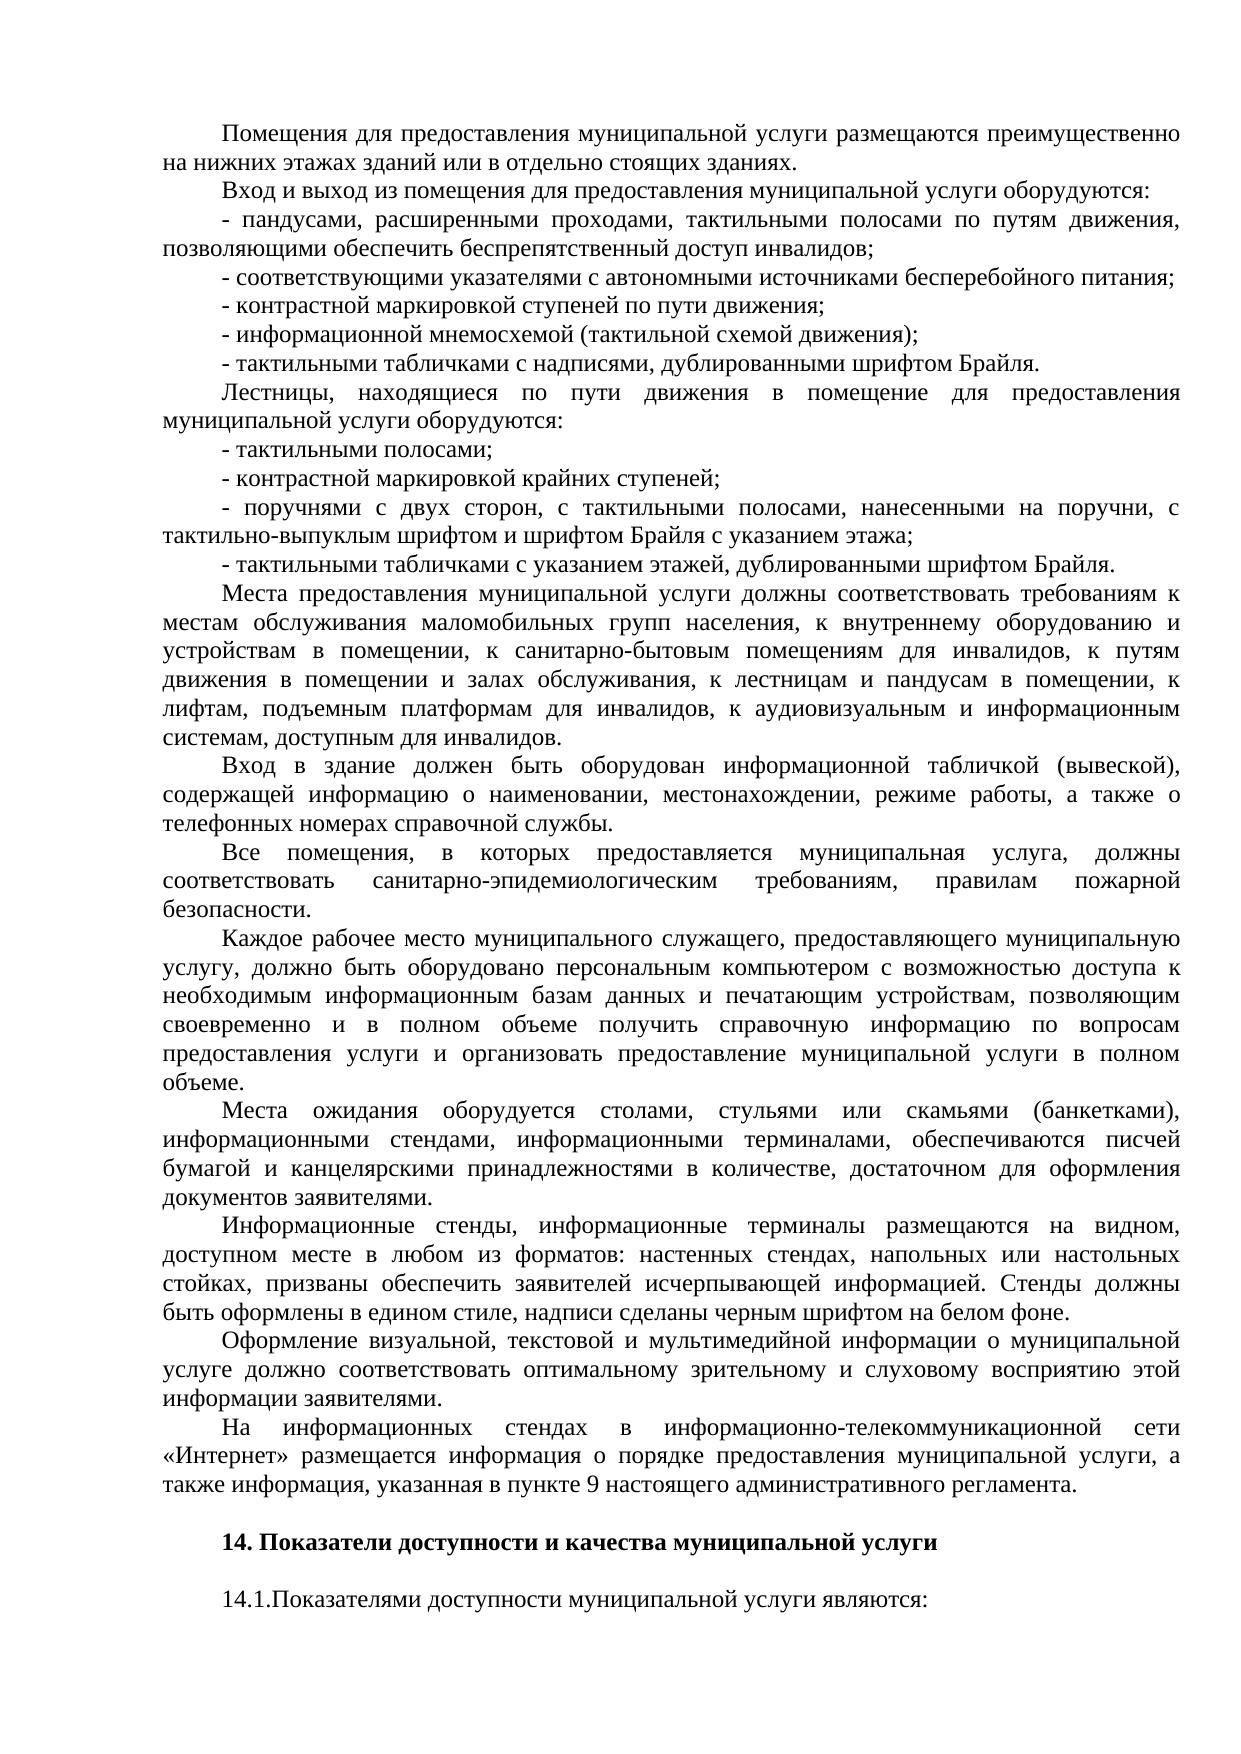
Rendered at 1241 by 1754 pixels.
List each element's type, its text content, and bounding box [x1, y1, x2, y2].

text - тактильными табличками с указанием этажей, дублированными шрифтом Брайля. [162, 549, 1181, 578]
text Информационные стенды, информационные терминалы размещаются на видном, доступном месте в любом из форматов: настенных стендах, напольных или настольных стойках, призваны обеспечить заявителей исчерпывающей информацией. Стенды должны быть оформлены в едином стиле, надписи сделаны черным шрифтом на белом фоне. [162, 1211, 1181, 1326]
text На информационных стендах в информационно-телекоммуникационной сети «Интернет» размещается информация о порядке предоставления муниципальной услуги, а также информация, указанная в пункте 9 настоящего административного регламента. [162, 1412, 1181, 1498]
text 14.1.Показателями доступности муниципальной услуги являются: [162, 1584, 1181, 1613]
text Все помещения, в которых предоставляется муниципальная услуга, должны соответствовать санитарно-эпидемиологическим требованиям, правилам пожарной безопасности. [162, 837, 1181, 923]
text 14. Показатели доступности и качества муниципальной услуги [162, 1527, 1181, 1556]
text - соответствующими указателями с автономными источниками бесперебойного питания; [162, 262, 1181, 291]
text Каждое рабочее место муниципального служащего, предоставляющего муниципальную услугу, должно быть оборудовано персональным компьютером с возможностью доступа к необходимым информационным базам данных и печатающим устройствам, позволяющим своевременно и в полном объеме получить справочную информацию по вопросам предоставления услуги и организовать предоставление муниципальной услуги в полном объеме. [162, 923, 1181, 1096]
text - тактильными табличками с надписями, дублированными шрифтом Брайля. [162, 348, 1181, 377]
text Вход в здание должен быть оборудован информационной табличкой (вывеской), содержащей информацию о наименовании, местонахождении, режиме работы, а также о телефонных номерах справочной службы. [162, 751, 1181, 837]
text Лестницы, находящиеся по пути движения в помещение для предоставления муниципальной услуги оборудуются: [162, 377, 1181, 434]
text Места ожидания оборудуется столами, стульями или скамьями (банкетками), информационными стендами, информационными терминалами, обеспечиваются писчей бумагой и канцелярскими принадлежностями в количестве, достаточном для оформления документов заявителями. [162, 1096, 1181, 1211]
text - контрастной маркировкой ступеней по пути движения; [162, 291, 1181, 319]
text - тактильными полосами; [162, 434, 1181, 463]
text - информационной мнемосхемой (тактильной схемой движения); [162, 319, 1181, 348]
text - контрастной маркировкой крайних ступеней; [162, 463, 1181, 492]
text Места предоставления муниципальной услуги должны соответствовать требованиям к местам обслуживания маломобильных групп населения, к внутреннему оборудованию и устройствам в помещении, к санитарно-бытовым помещениям для инвалидов, к путям движения в помещении и залах обслуживания, к лестницам и пандусам в помещении, к лифтам, подъемным платформам для инвалидов, к аудиовизуальным и информационным системам, доступным для инвалидов. [162, 578, 1181, 751]
text - поручнями с двух сторон, с тактильными полосами, нанесенными на поручни, с тактильно-выпуклым шрифтом и шрифтом Брайля с указанием этажа; [162, 492, 1181, 549]
text Оформление визуальной, текстовой и мультимедийной информации о муниципальной услуге должно соответствовать оптимальному зрительному и слуховому восприятию этой информации заявителями. [162, 1326, 1181, 1412]
text Вход и выход из помещения для предоставления муниципальной услуги оборудуются: [162, 176, 1181, 204]
text Помещения для предоставления муниципальной услуги размещаются преимущественно на нижних этажах зданий или в отдельно стоящих зданиях. [162, 118, 1181, 176]
text - пандусами, расширенными проходами, тактильными полосами по путям движения, позволяющими обеспечить беспрепятственный доступ инвалидов; [162, 204, 1181, 262]
